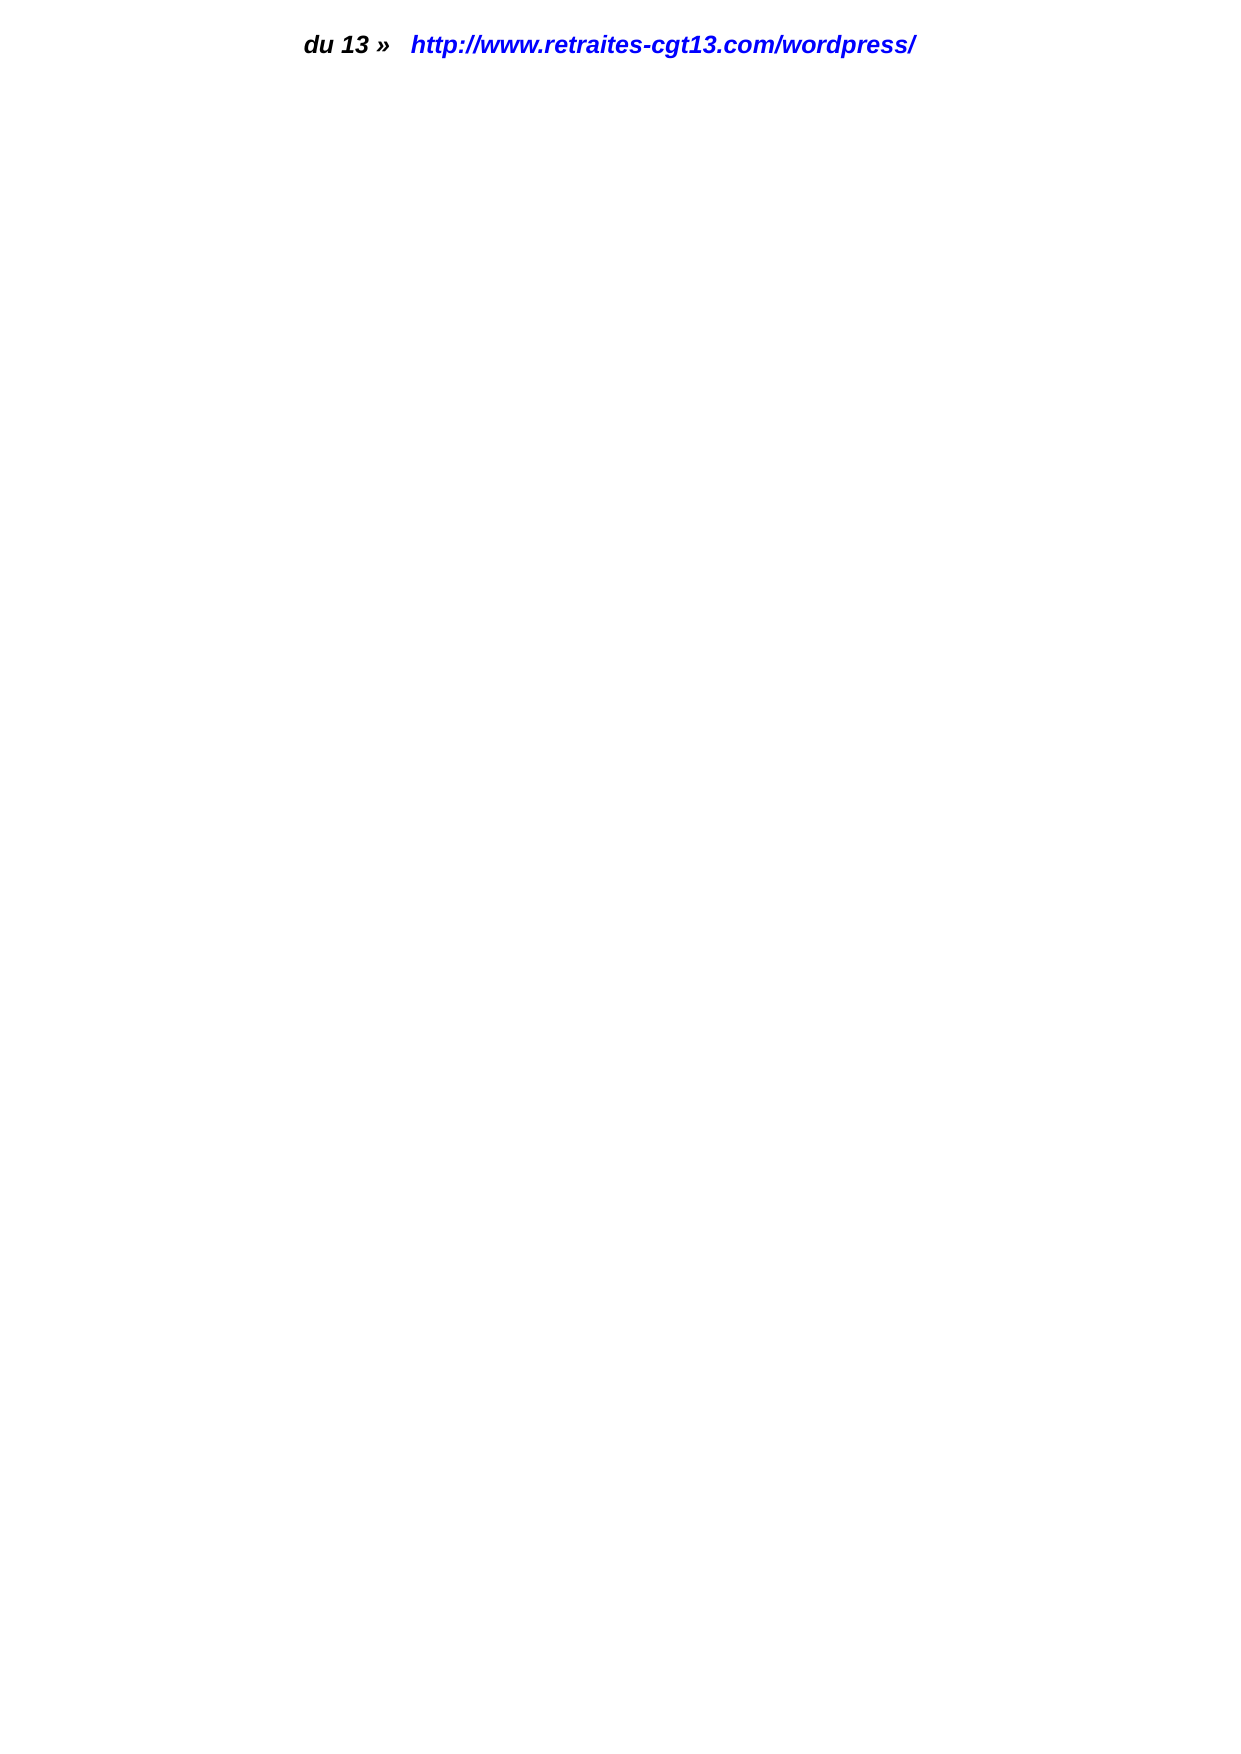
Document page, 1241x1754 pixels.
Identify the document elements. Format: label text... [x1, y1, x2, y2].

text du 13 » http://www.retraites-cgt13.com/wordpress/ [56, 29, 1162, 58]
